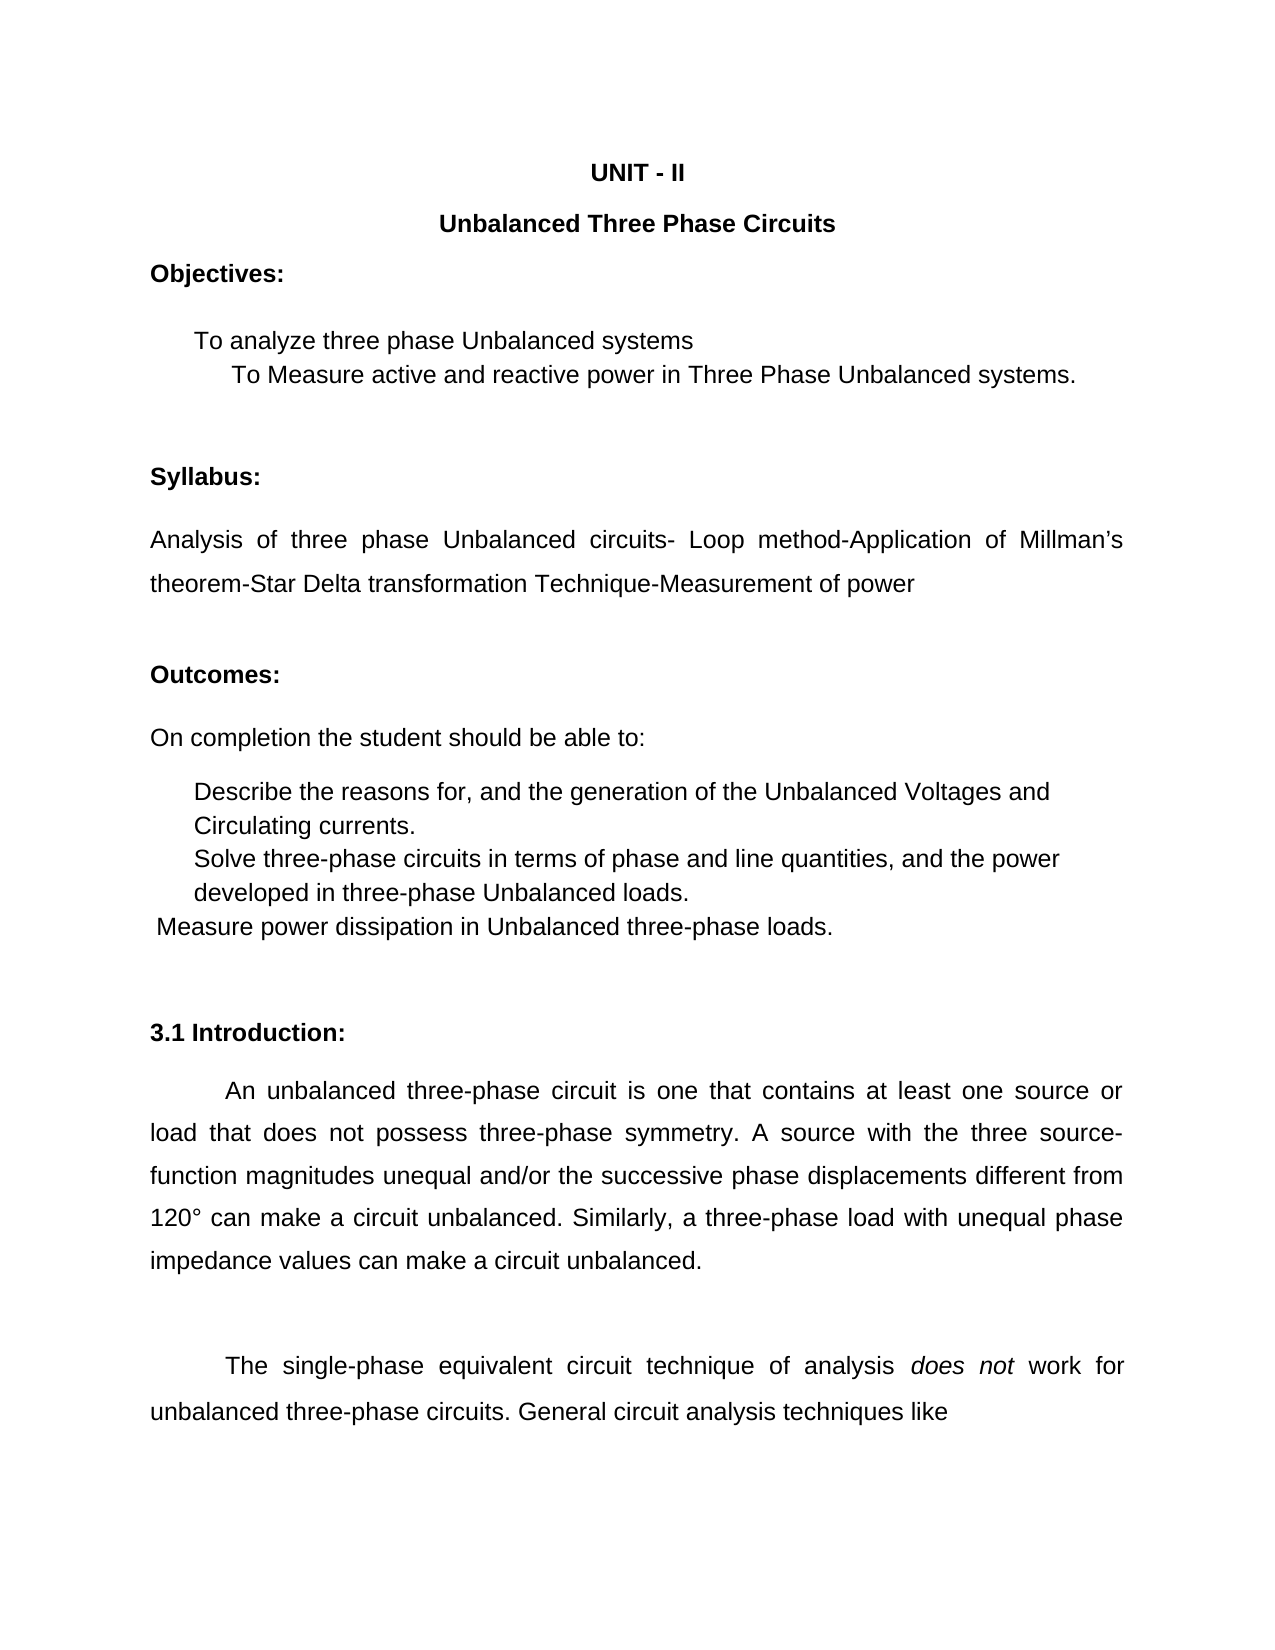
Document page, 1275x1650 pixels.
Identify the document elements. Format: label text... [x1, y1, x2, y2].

text Describe the reasons for, and the generation of the Unbalanced Voltages and Circulating currents. [194, 777, 1125, 839]
text The single-phase equivalent circuit technique of analysis does not work for unbalanced three-phase circuits. General circuit analysis techniques like [150, 1351, 1125, 1426]
text Analysis of three phase Unbalanced circuits- Loop method-Application of Millman’s theorem-Star Delta transformation Technique-Measurement of power [150, 524, 1125, 598]
text Solve three-phase circuits in terms of phase and line quantities, and the power developed in three-phase Unbalanced loads. [194, 844, 1125, 907]
text Syllabus: [150, 462, 1125, 491]
text To analyze three phase Unbalanced systems [194, 326, 1125, 355]
text 3.1 Introduction: [150, 1018, 1125, 1047]
text To Measure active and reactive power in Three Phase Unbalanced systems. [231, 361, 1123, 389]
text On completion the student should be able to: [150, 723, 1125, 752]
text Unbalanced Three Phase Circuits [150, 209, 1125, 237]
text An unbalanced three-phase circuit is one that contains at least one source or load that does not possess three-phase symmetry. A source with the three source-function magnitudes unequal and/or the successive phase displacements different from 120° can make a circuit unbalanced. Similarly, a three-phase load with unequal phase impedance values can make a circuit unbalanced. [150, 1076, 1125, 1274]
text Outcomes: [150, 660, 1125, 689]
text Objectives: [150, 259, 1125, 288]
text UNIT - II [150, 158, 1125, 187]
text Measure power dissipation in Unbalanced three-phase loads. [156, 912, 1125, 941]
